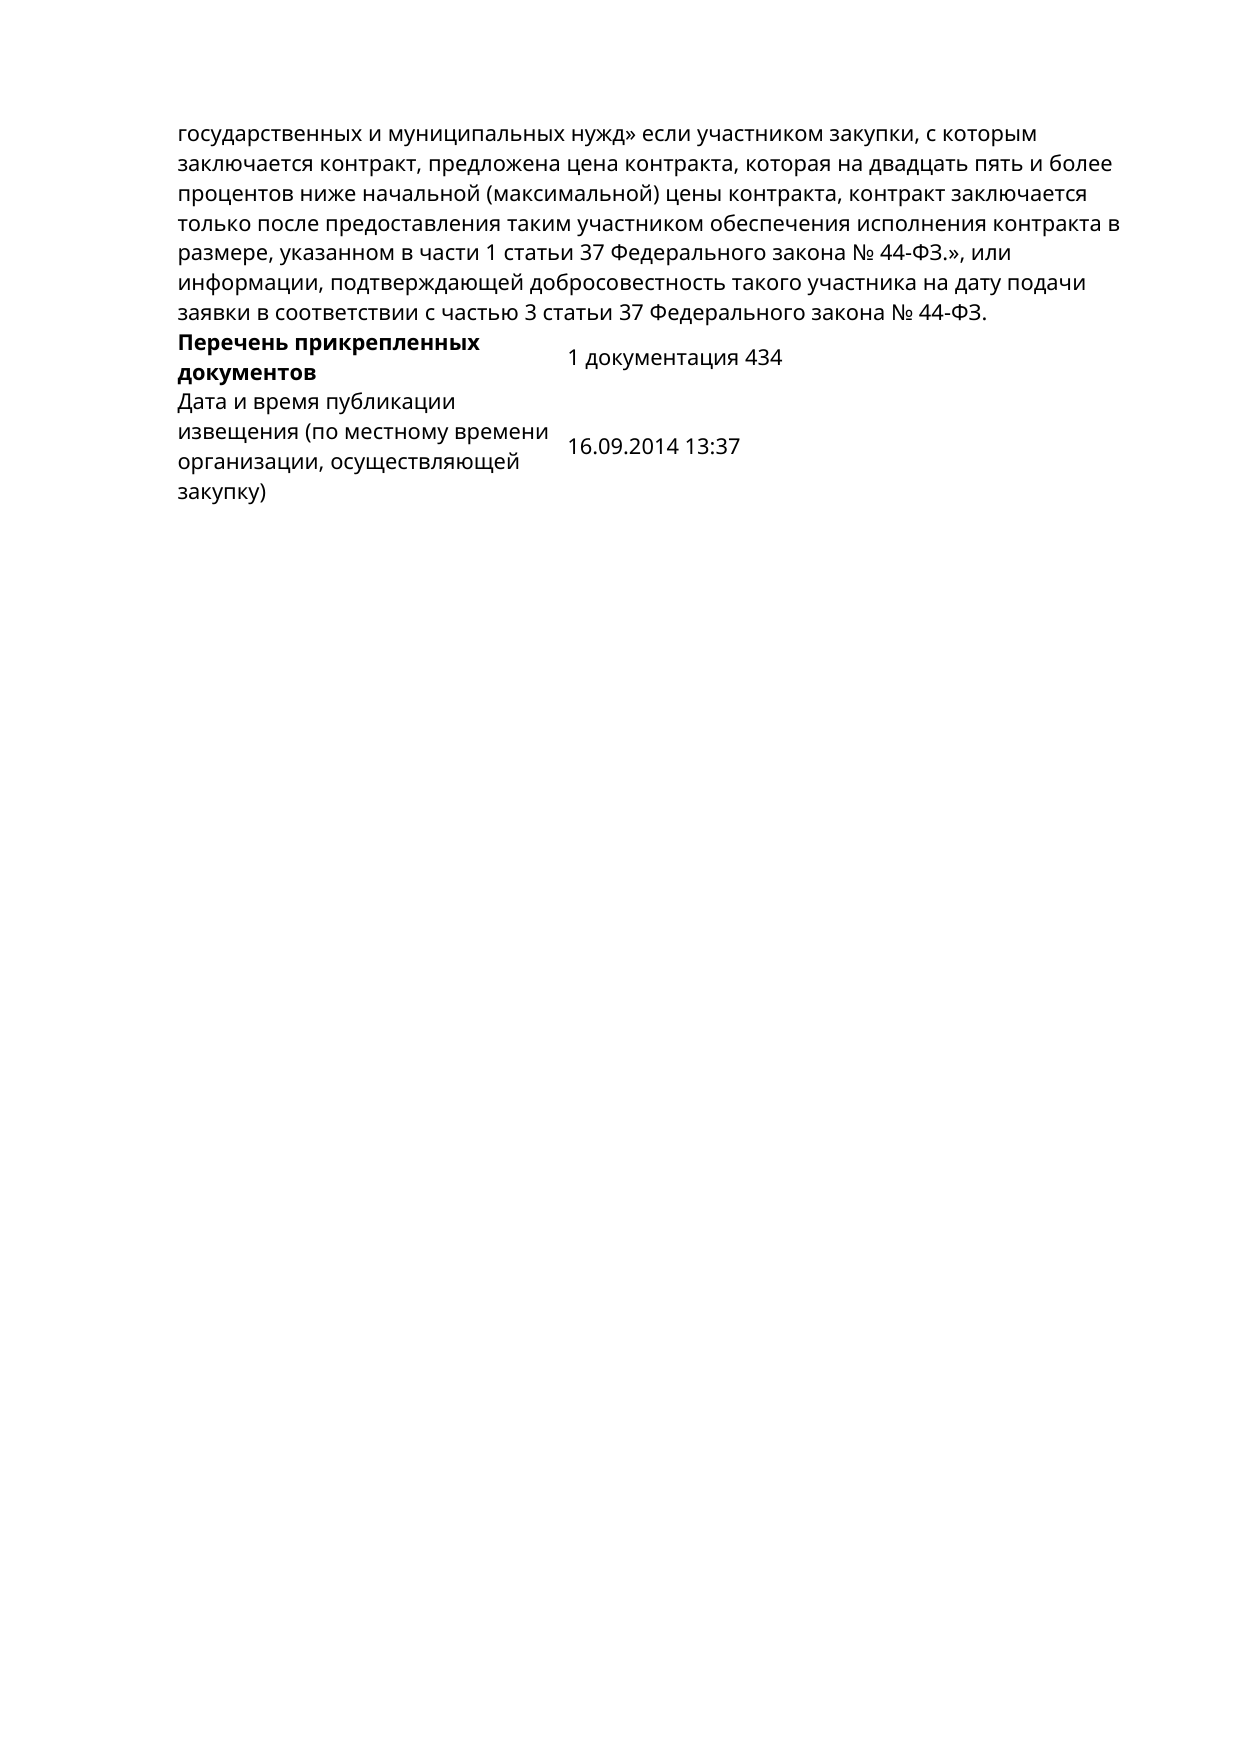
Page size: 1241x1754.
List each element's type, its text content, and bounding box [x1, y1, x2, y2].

table_cell Перечень прикрепленных документов [177, 327, 567, 386]
table_cell 1 документация 434 [567, 327, 1152, 386]
table_cell Дата и время публикации извещения (по местному времени организации, осуществляющей закупку) [177, 386, 567, 505]
table_cell 16.09.2014 13:37 [567, 386, 1152, 505]
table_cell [177, 118, 1152, 327]
